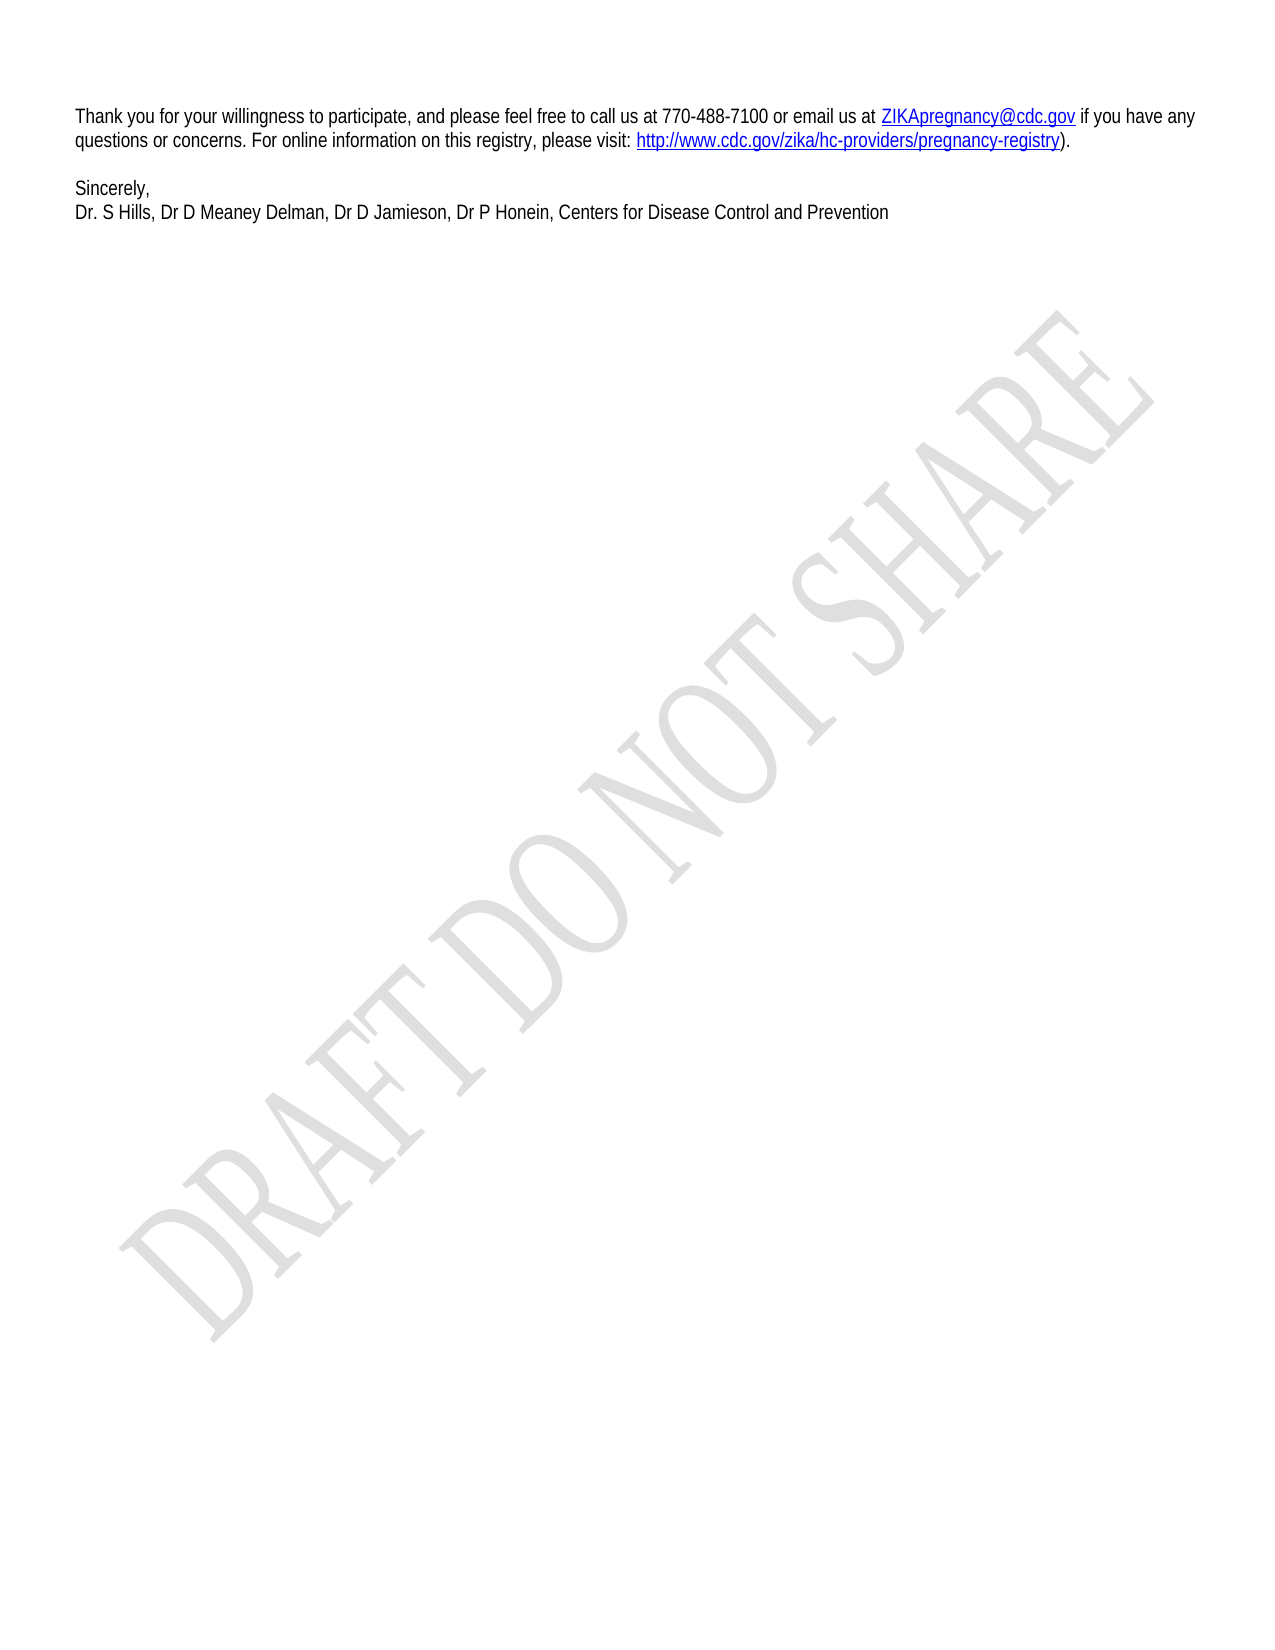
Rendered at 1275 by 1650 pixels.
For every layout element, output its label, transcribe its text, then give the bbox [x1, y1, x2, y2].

text Thank you for your willingness to participate, and please feel free to call us at 770-488-7100 or email us at ZIKApregnancy@cdc.gov if you have any questions or concerns. For online information on this registry, please visit: http://www.cdc.gov/zika/hc-providers/pregnancy-registry). [75, 104, 1200, 152]
text Dr. S Hills, Dr D Meaney Delman, Dr D Jamieson, Dr P Honein, Centers for Disease Control and Prevention [75, 199, 1200, 223]
text Sincerely, [75, 176, 1200, 199]
